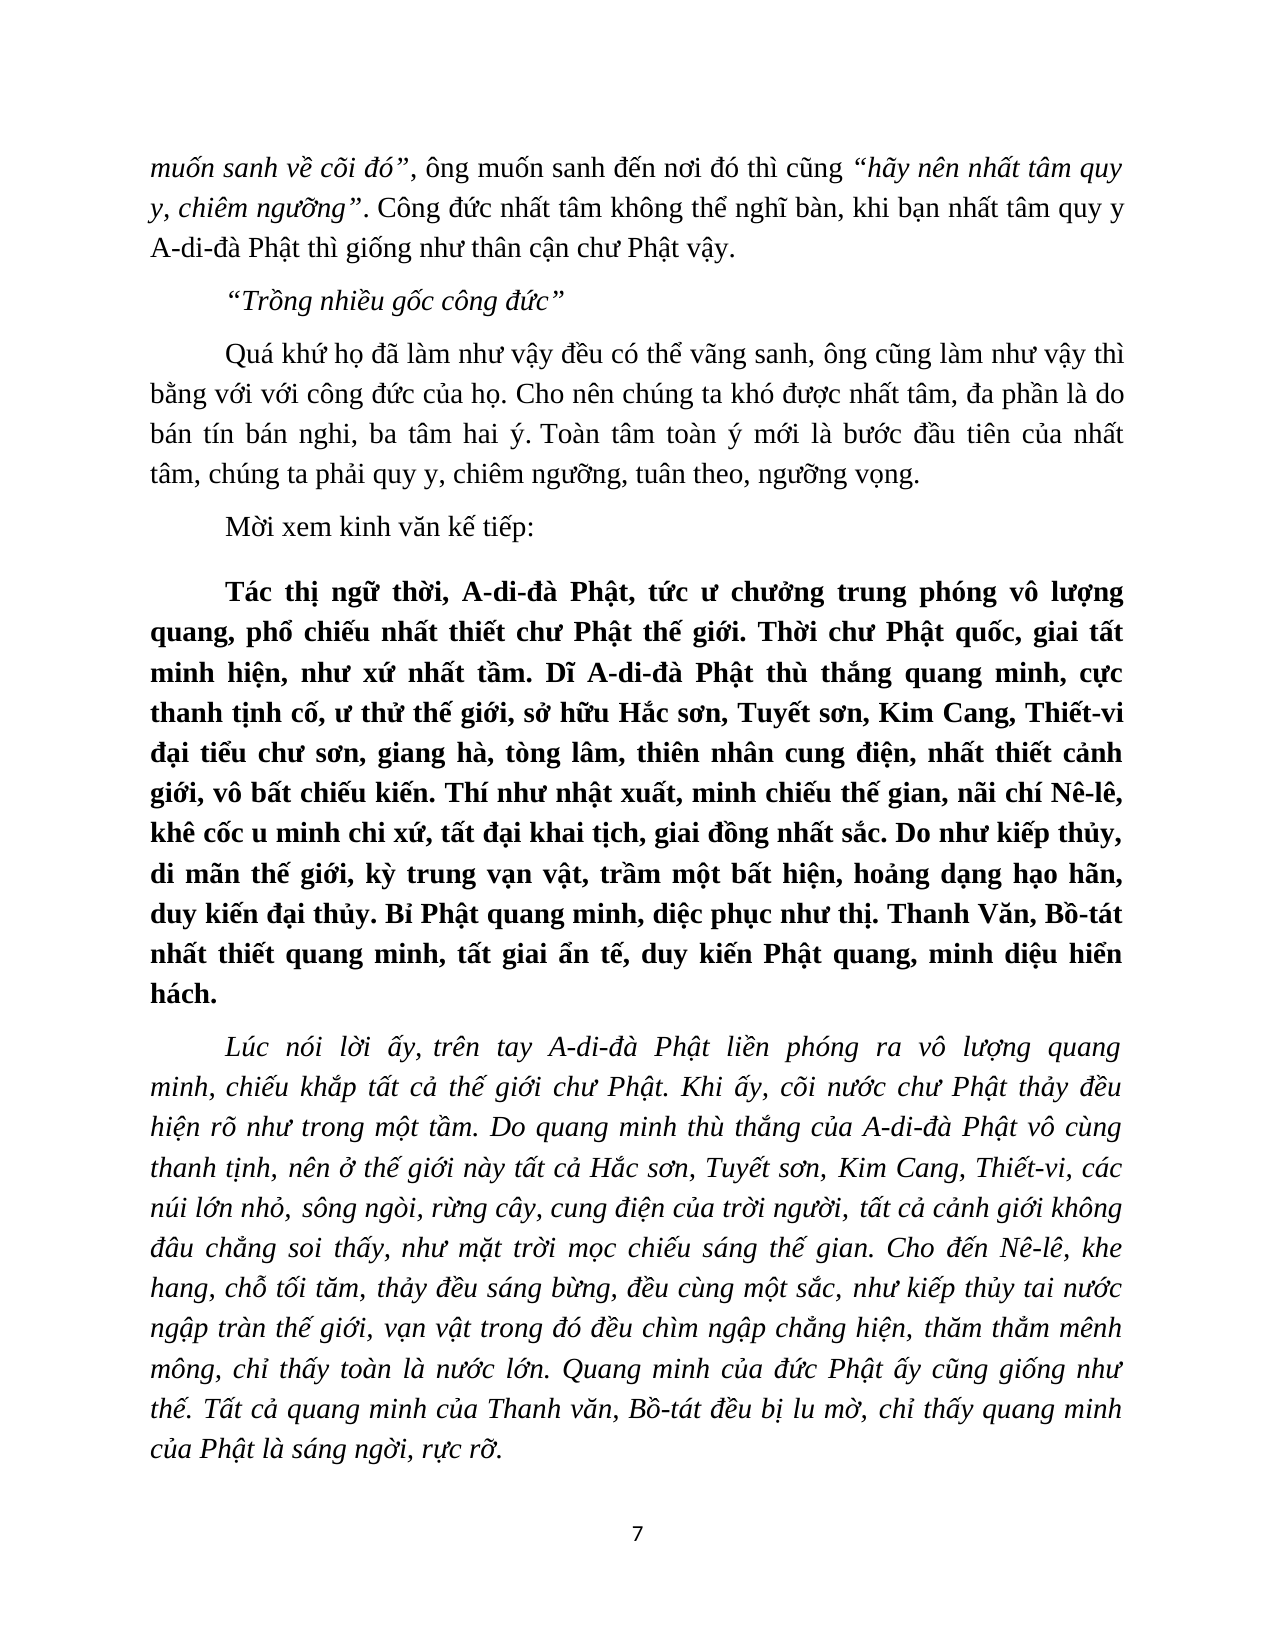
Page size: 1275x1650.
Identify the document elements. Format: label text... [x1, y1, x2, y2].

text Tác thị ngữ thời, A-di-đà Phật, tức ư chưởng trung phóng vô lượng quang, phổ chiếu nhất thiết chư Phật thế giới. Thời chư Phật quốc, giai tất minh hiện, như xứ nhất tầm. Dĩ A-di-đà Phật thù thắng quang minh, cực thanh tịnh cố, ư thử thế giới, sở hữu Hắc sơn, Tuyết sơn, Kim Cang, Thiết-vi đại tiểu chư sơn, giang hà, tòng lâm, thiên nhân cung điện, nhất thiết cảnh giới, vô bất chiếu kiến. Thí như nhật xuất, minh chiếu thế gian, nãi chí Nê-lê, khê cốc u minh chi xứ, tất đại khai tịch, giai đồng nhất sắc. Do như kiếp thủy, di mãn thế giới, kỳ trung vạn vật, trầm một bất hiện, hoảng dạng hạo hãn, duy kiến đại thủy. Bỉ Phật quang minh, diệc phục như thị. Thanh Văn, Bồ-tát nhất thiết quang minh, tất giai ẩn tế, duy kiến Phật quang, minh diệu hiển hách. [150, 574, 1125, 1010]
text Quá khứ họ đã làm như vậy đều có thể vãng sanh, ông cũng làm như vậy thì bằng với với công đức của họ. Cho nên chúng ta khó được nhất tâm, đa phần là do bán tín bán nghi, ba tâm hai ý. Toàn tâm toàn ý mới là bước đầu tiên của nhất tâm, chúng ta phải quy y, chiêm ngưỡng, tuân theo, ngưỡng vọng. [150, 336, 1125, 490]
text “Trồng nhiều gốc công đức” [150, 283, 1125, 317]
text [150, 150, 1125, 264]
text Mời xem kinh văn kế tiếp: [150, 509, 1125, 543]
text Lúc nói lời ấy, trên tay A-di-đà Phật liền phóng ra vô lượng quang minh, chiếu khắp tất cả thế giới chư Phật. Khi ấy, cõi nước chư Phật thảy đều hiện rõ như trong một tầm. Do quang minh thù thắng của A-di-đà Phật vô cùng thanh tịnh, nên ở thế giới này tất cả Hắc sơn, Tuyết sơn, Kim Cang, Thiết-vi, các núi lớn nhỏ, sông ngòi, rừng cây, cung điện của trời người, tất cả cảnh giới không đâu chẳng soi thấy, như mặt trời mọc chiếu sáng thế gian. Cho đến Nê-lê, khe hang, chỗ tối tăm, thảy đều sáng bừng, đều cùng một sắc, như kiếp thủy tai nước ngập tràn thế giới, vạn vật trong đó đều chìm ngập chẳng hiện, thăm thẳm mênh mông, chỉ thấy toàn là nước lớn. Quang minh của đức Phật ấy cũng giống như thế. Tất cả quang minh của Thanh văn, Bồ-tát đều bị lu mờ, chỉ thấy quang minh của Phật là sáng ngời, rực rỡ. [150, 1029, 1125, 1465]
